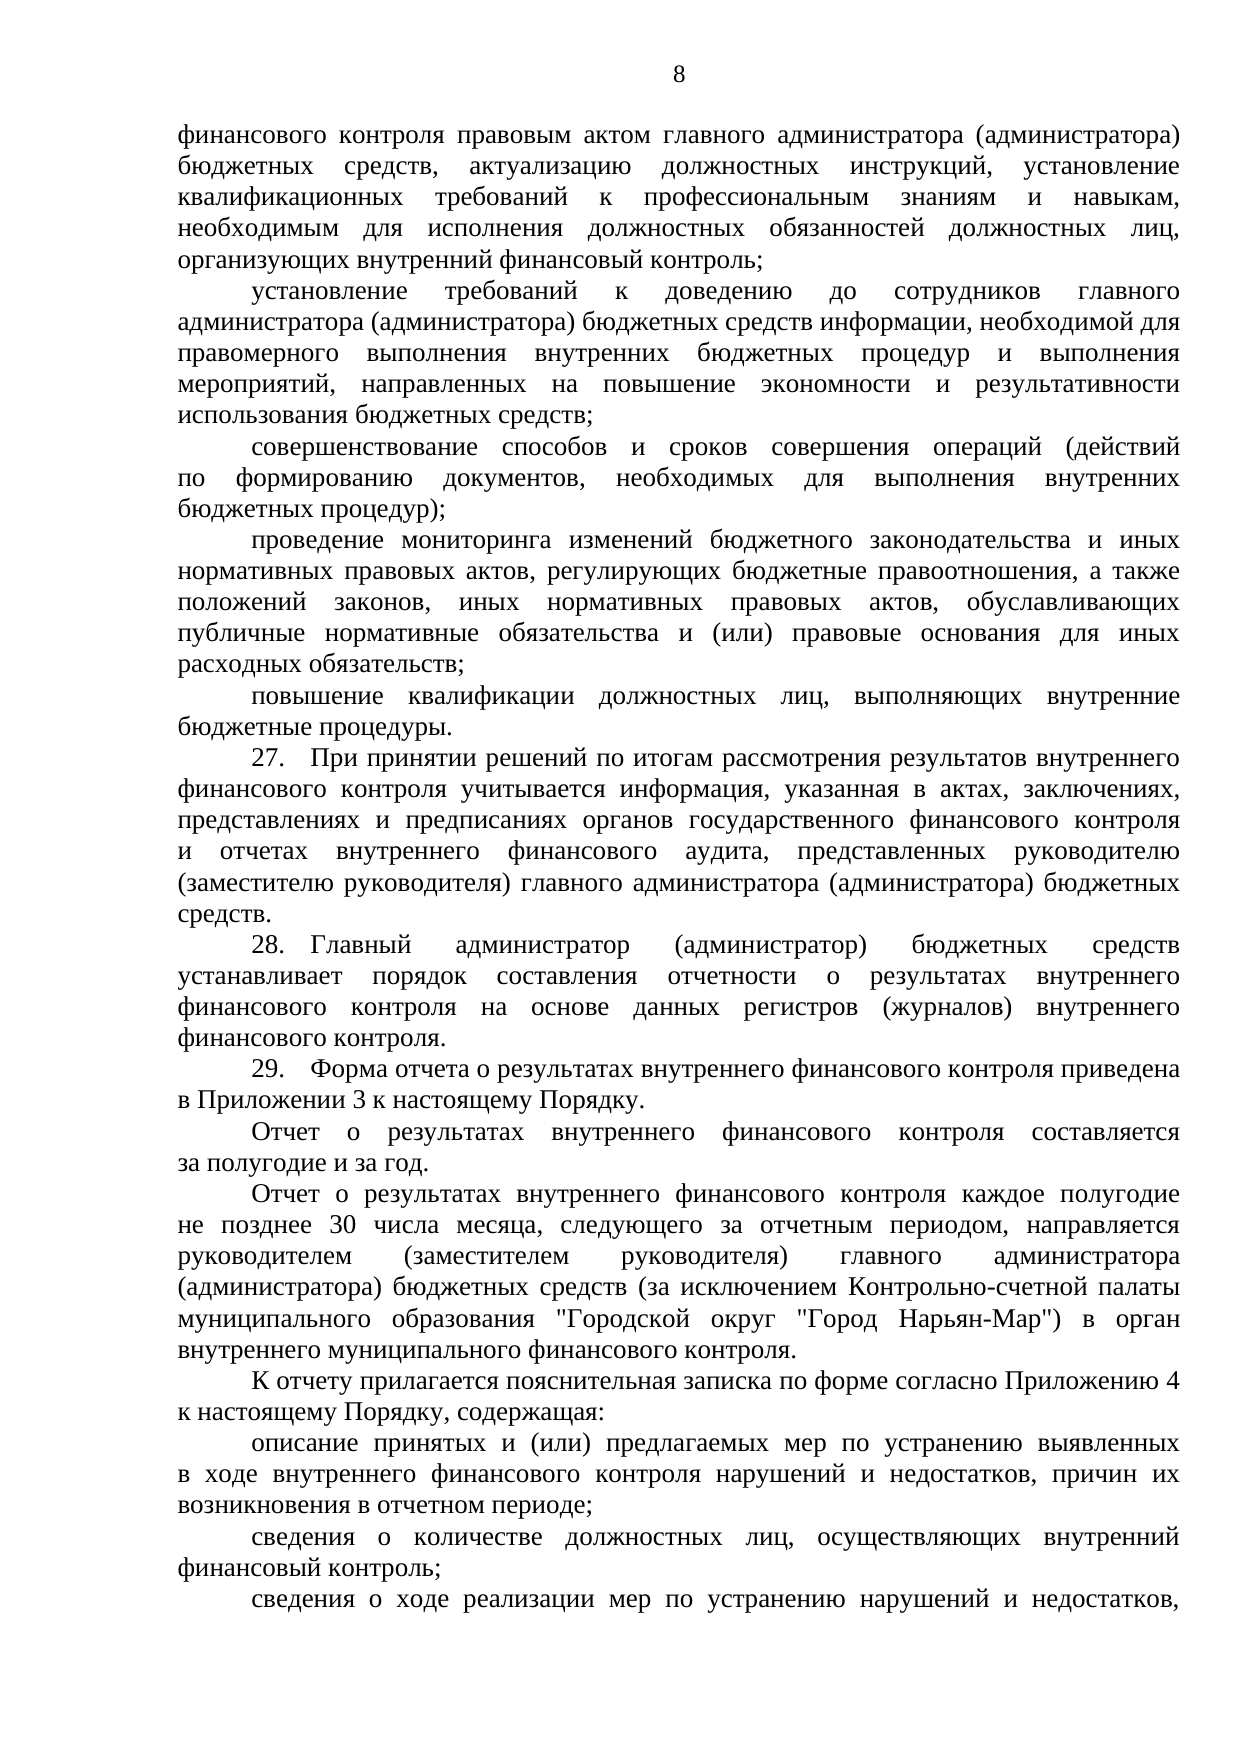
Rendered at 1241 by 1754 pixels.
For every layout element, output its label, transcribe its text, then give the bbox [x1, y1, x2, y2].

text 27. При принятии решений по итогам рассмотрения результатов внутреннего финансового контроля учитывается информация, указанная в актах, заключениях, представлениях и предписаниях органов государственного финансового контроля и отчетах внутреннего финансового аудита, представленных руководителю (заместителю руководителя) главного администратора (администратора) бюджетных средств. [177, 741, 1181, 928]
text описание принятых и (или) предлагаемых мер по устранению выявленных в ходе внутреннего финансового контроля нарушений и недостатков, причин их возникновения в отчетном периоде; [177, 1426, 1181, 1520]
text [177, 118, 1181, 274]
text Отчет о результатах внутреннего финансового контроля составляется за полугодие и за год. [177, 1115, 1181, 1177]
text Отчет о результатах внутреннего финансового контроля каждое полугодие не позднее 30 числа месяца, следующего за отчетным периодом, направляется руководителем (заместителем руководителя) главного администратора (администратора) бюджетных средств (за исключением Контрольно-счетной палаты муниципального образования "Городской округ "Город Нарьян-Мар") в орган внутреннего муниципального финансового контроля. [177, 1177, 1181, 1364]
text совершенствование способов и сроков совершения операций (действий по формированию документов, необходимых для выполнения внутренних бюджетных процедур); [177, 429, 1181, 523]
text 29. Форма отчета о результатах внутреннего финансового контроля приведена в Приложении 3 к настоящему Порядку. [177, 1052, 1181, 1115]
text 28. Главный администратор (администратор) бюджетных средств устанавливает порядок составления отчетности о результатах внутреннего финансового контроля на основе данных регистров (журналов) внутреннего финансового контроля. [177, 928, 1181, 1052]
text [177, 1582, 1181, 1613]
text проведение мониторинга изменений бюджетного законодательства и иных нормативных правовых актов, регулирующих бюджетные правоотношения, а также положений законов, иных нормативных правовых актов, обуславливающих публичные нормативные обязательства и (или) правовые основания для иных расходных обязательств; [177, 523, 1181, 679]
text сведения о количестве должностных лиц, осуществляющих внутренний финансовый контроль; [177, 1520, 1181, 1582]
text К отчету прилагается пояснительная записка по форме согласно Приложению 4 к настоящему Порядку, содержащая: [177, 1364, 1181, 1426]
text повышение квалификации должностных лиц, выполняющих внутренние бюджетные процедуры. [177, 679, 1181, 741]
text установление требований к доведению до сотрудников главного администратора (администратора) бюджетных средств информации, необходимой для правомерного выполнения внутренних бюджетных процедур и выполнения мероприятий, направленных на повышение экономности и результативности использования бюджетных средств; [177, 274, 1181, 429]
